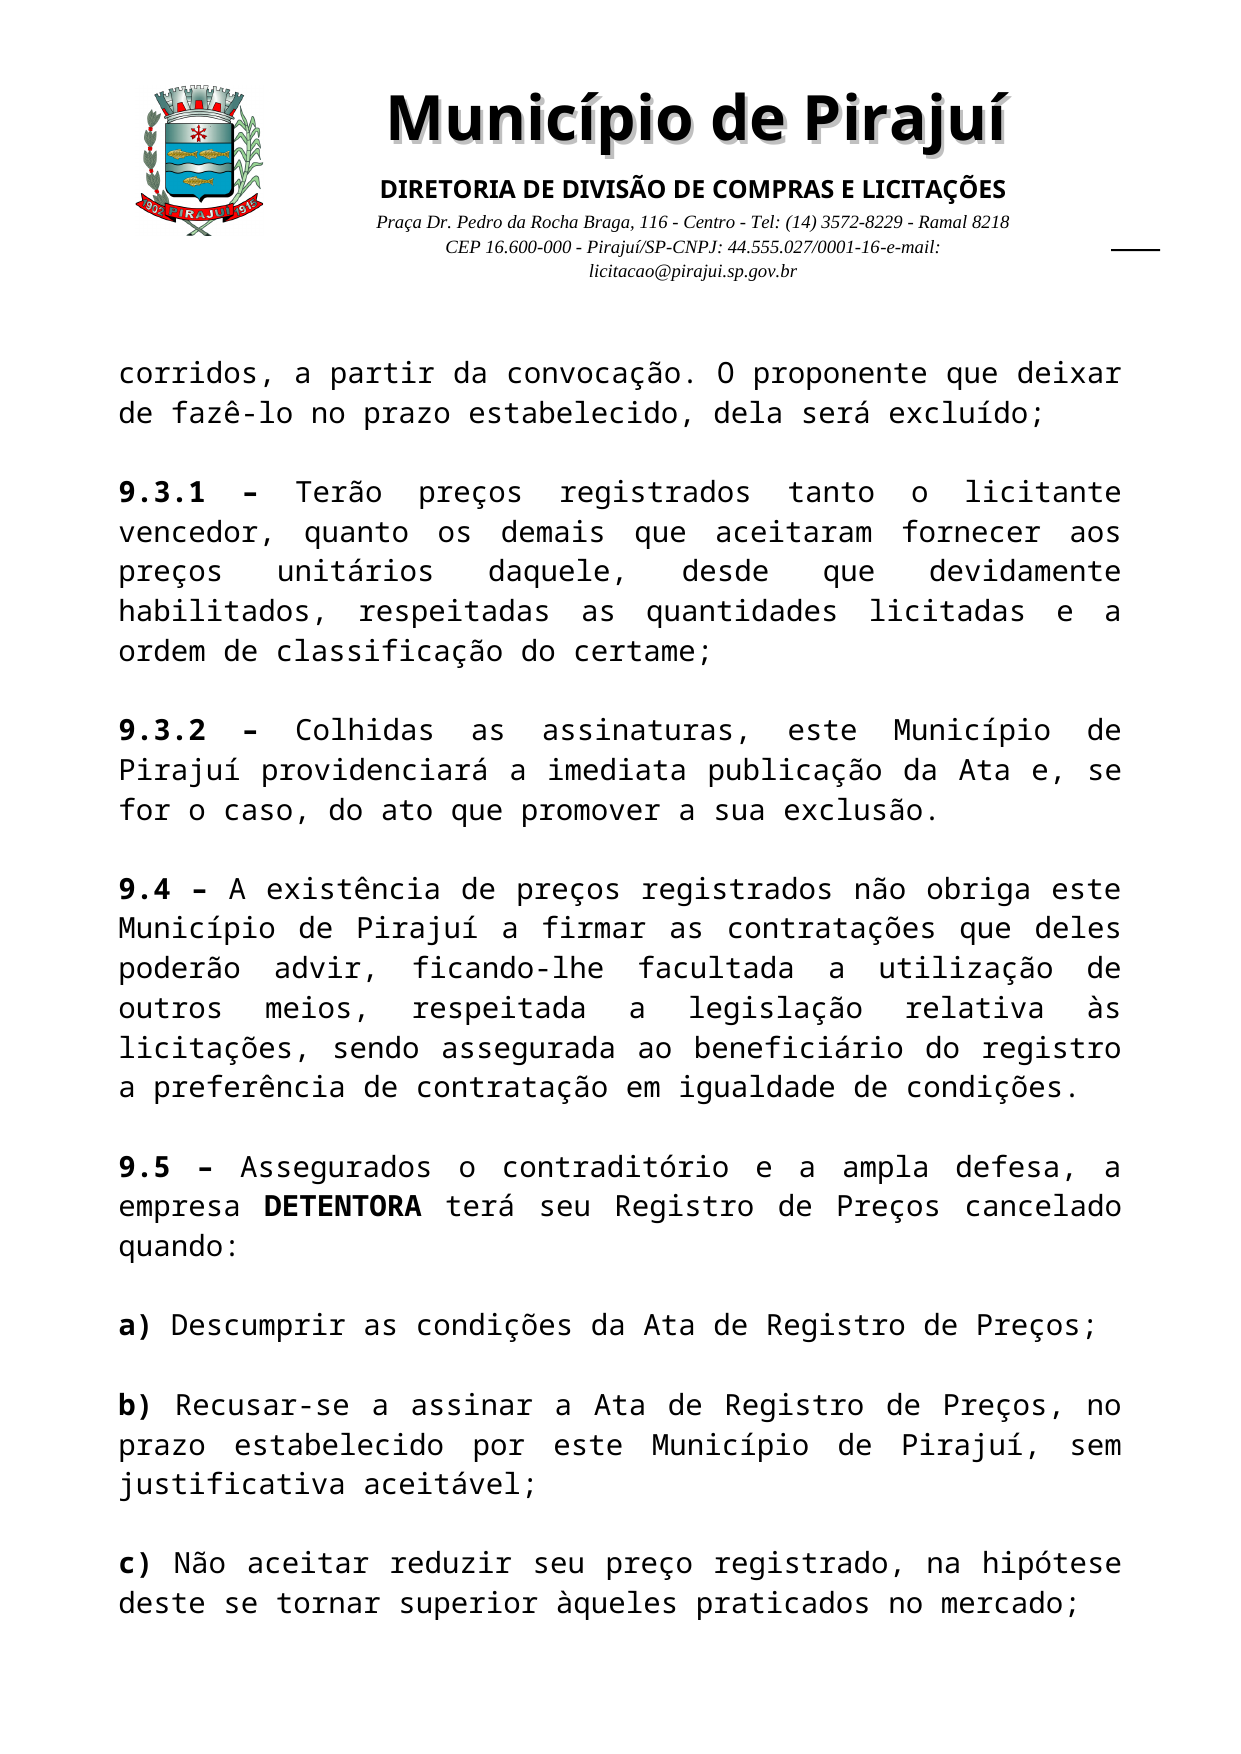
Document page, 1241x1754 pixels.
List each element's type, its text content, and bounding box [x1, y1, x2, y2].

text 9.3.1 – Terão preços registrados tanto o licitante vencedor, quanto os demais que aceitaram fornecer aos preços unitários daquele, desde que devidamente habilitados, respeitadas as quantidades licitadas e a ordem de classificação do certame; [118, 471, 1122, 670]
text 9.5 – Assegurados o contraditório e a ampla defesa, a empresa DETENTORA terá seu Registro de Preços cancelado quando: [118, 1146, 1122, 1265]
text c) Não aceitar reduzir seu preço registrado, na hipótese deste se tornar superior àqueles praticados no mercado; [118, 1543, 1122, 1622]
text 9.3.2 – Colhidas as assinaturas, este Município de Pirajuí providenciará a imediata publicação da Ata e, se for o caso, do ato que promover a sua exclusão. [118, 709, 1122, 828]
text a) Descumprir as condições da Ata de Registro de Preços; [118, 1305, 1122, 1344]
picture [135, 85, 264, 236]
text 9.4 – A existência de preços registrados não obriga este Município de Pirajuí a firmar as contratações que deles poderão advir, ficando-lhe facultada a utilização de outros meios, respeitada a legislação relativa às licitações, sendo assegurada ao beneficiário do registro a preferência de contratação em igualdade de condições. [118, 868, 1122, 1106]
text b) Recusar-se a assinar a Ata de Registro de Preços, no prazo estabelecido por este Município de Pirajuí, sem justificativa aceitável; [118, 1384, 1122, 1503]
